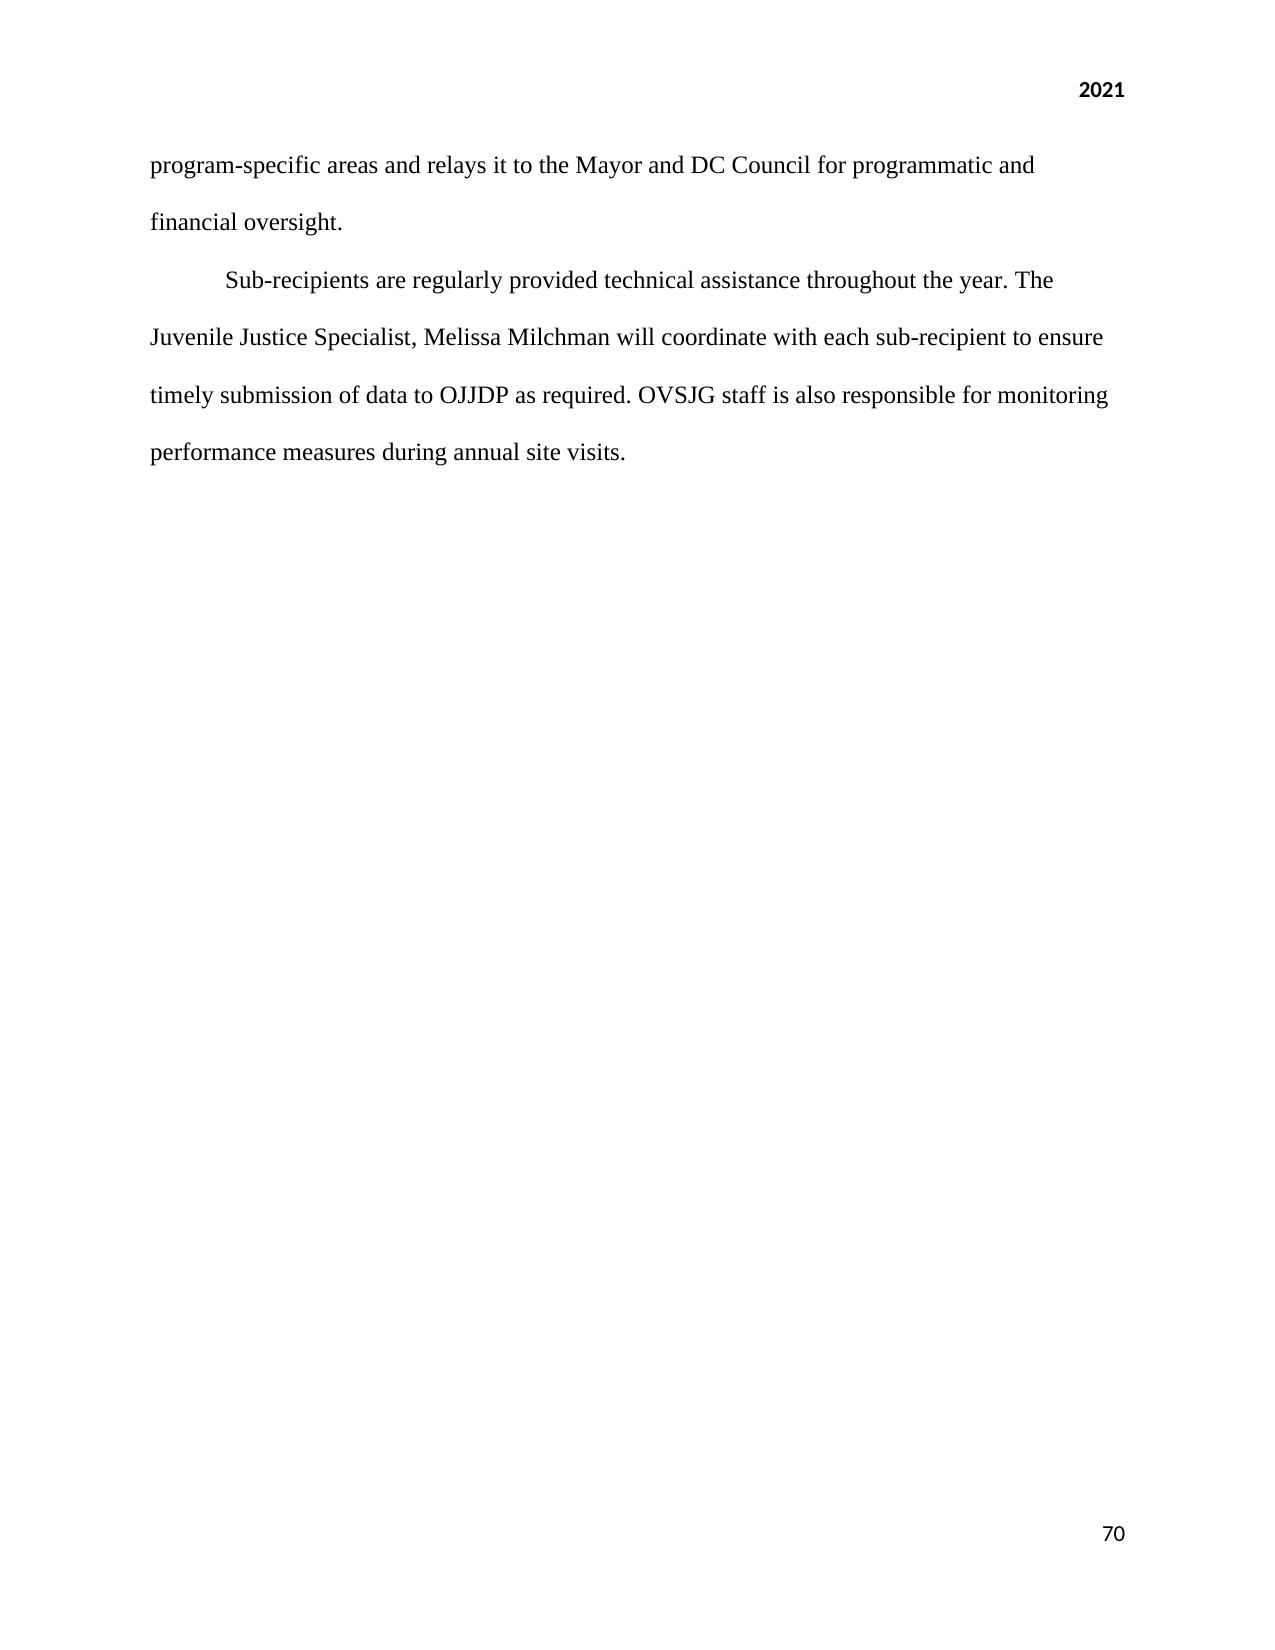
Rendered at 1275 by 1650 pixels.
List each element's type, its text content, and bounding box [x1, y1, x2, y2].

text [150, 150, 1125, 236]
text Sub-recipients are regularly provided technical assistance throughout the year. The Juvenile Justice Specialist, Melissa Milchman will coordinate with each sub-recipient to ensure timely submission of data to OJJDP as required. OVSJG staff is also responsible for monitoring performance measures during annual site visits. [150, 265, 1125, 466]
